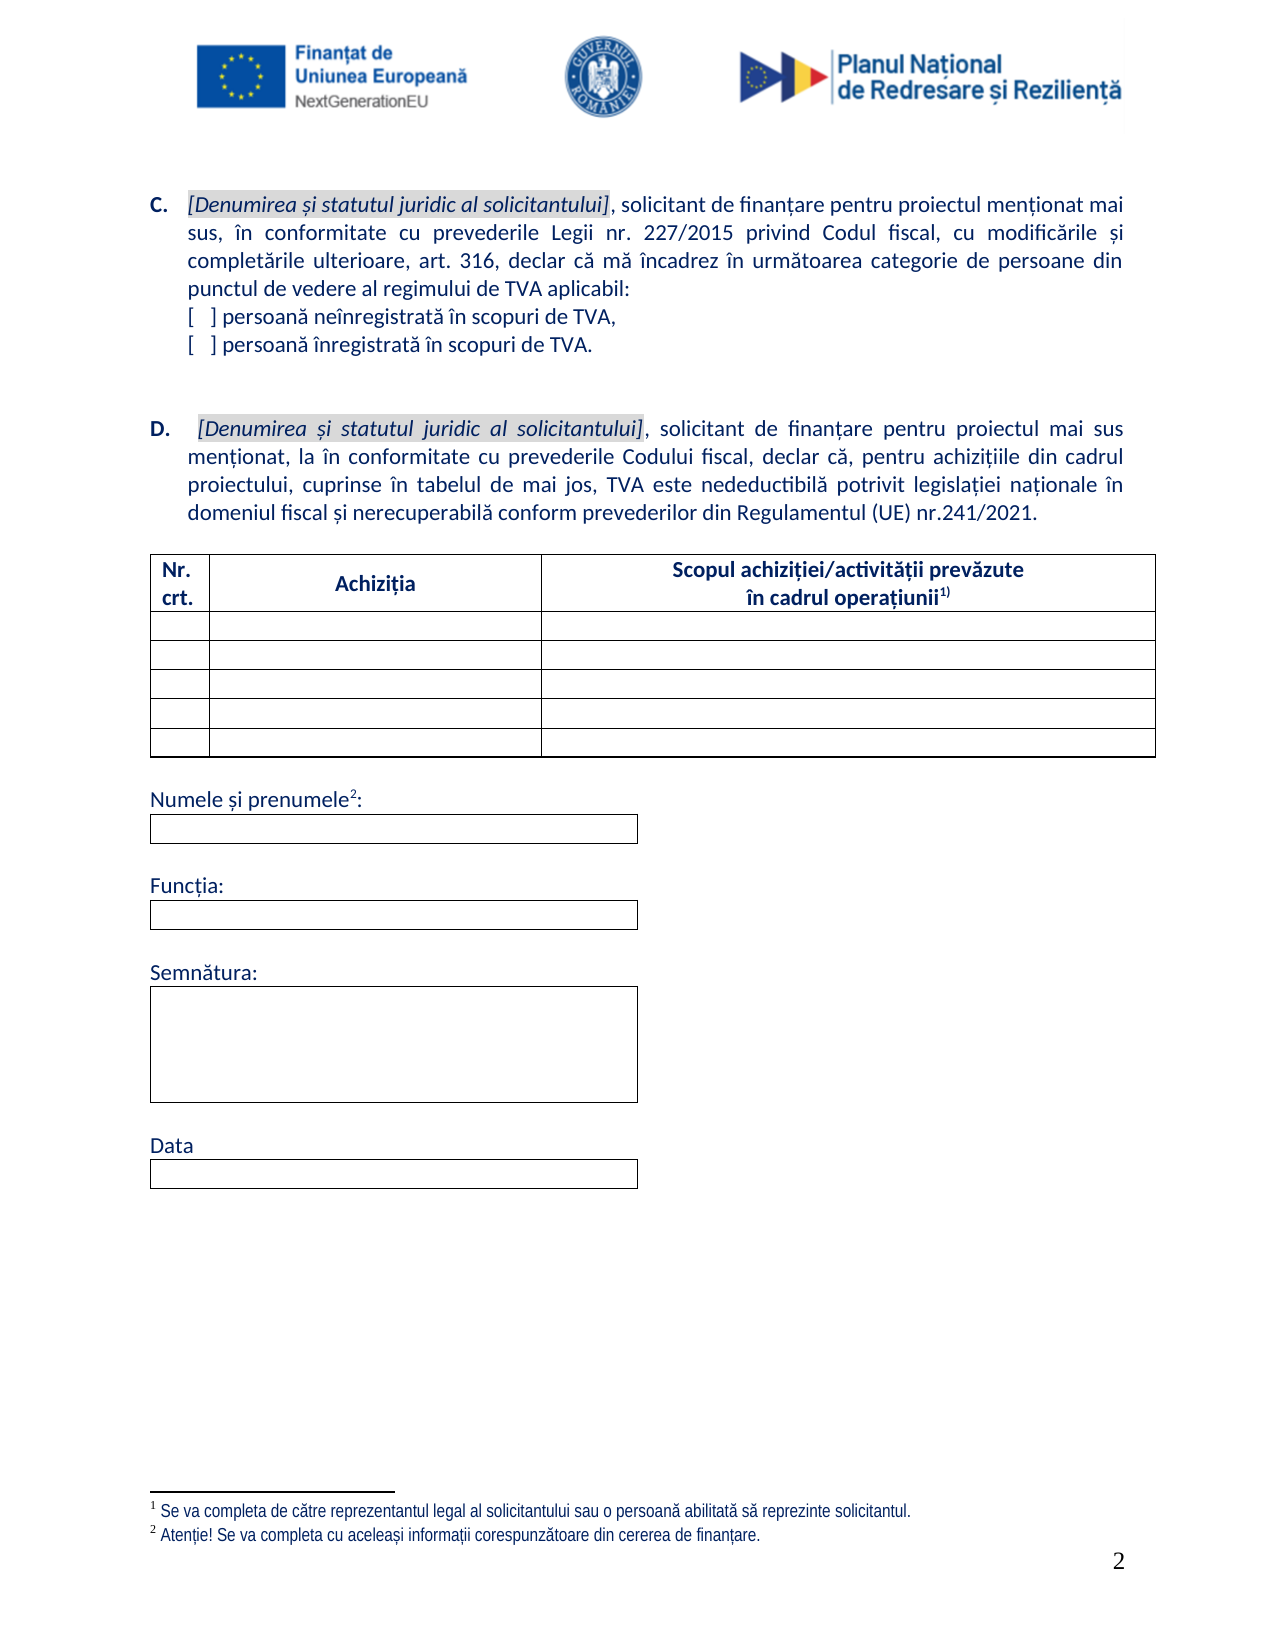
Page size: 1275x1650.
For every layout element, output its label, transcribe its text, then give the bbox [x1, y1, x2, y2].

table_cell [210, 612, 541, 640]
table_cell [151, 612, 209, 640]
table_cell [151, 729, 209, 756]
table_header [151, 987, 637, 1102]
table_cell [151, 670, 209, 698]
text [ ] persoană neînregistrată în scopuri de TVA, [187, 302, 1125, 330]
table_cell [542, 612, 1155, 640]
text [ ] persoană înregistrată în scopuri de TVA. [187, 330, 1125, 358]
table_cell [151, 641, 209, 669]
table_cell [542, 729, 1155, 756]
text Funcția: [150, 872, 1125, 900]
table_cell [151, 699, 209, 727]
table_cell [210, 729, 541, 756]
table_header Scopul achiziției/activității prevăzute în cadrul operațiunii) [542, 555, 1155, 611]
table_header Achiziția [210, 555, 541, 611]
table_cell [542, 641, 1155, 669]
text Data [150, 1131, 1125, 1159]
table_header Nr. crt. [151, 555, 209, 611]
table_cell [210, 670, 541, 698]
table_cell [210, 699, 541, 727]
table_header [151, 901, 637, 929]
list [Denumirea și statutul juridic al solicitantului], solicitant de finanțare pentru proiectul menționat mai sus, în conformitate cu prevederile Legii nr. 227/2015 privind Codul fiscal, cu modificările și completările ulterioare, art. 316, declar că mă încadrez în următoarea categorie de persoane din punctul de vedere al regimului de TVA aplicabil: [150, 190, 1125, 302]
table_header [151, 1160, 637, 1188]
text Semnătura: [150, 958, 1125, 986]
table_header [151, 815, 637, 843]
text Numele și prenumele: [150, 786, 1125, 813]
table_cell [210, 641, 541, 669]
table_cell [542, 699, 1155, 727]
table_cell [542, 670, 1155, 698]
list [Denumirea și statutul juridic al solicitantului], solicitant de finanțare pentru proiectul mai sus menționat, la în conformitate cu prevederile Codului fiscal, declar că, pentru achizițiile din cadrul proiectului, cuprinse în tabelul de mai jos, TVA este nedeductibilă potrivit legislației naționale în domeniul fiscal și nerecuperabilă conform prevederilor din Regulamentul (UE) nr.241/2021. [150, 414, 1125, 526]
picture [150, 18, 1125, 134]
